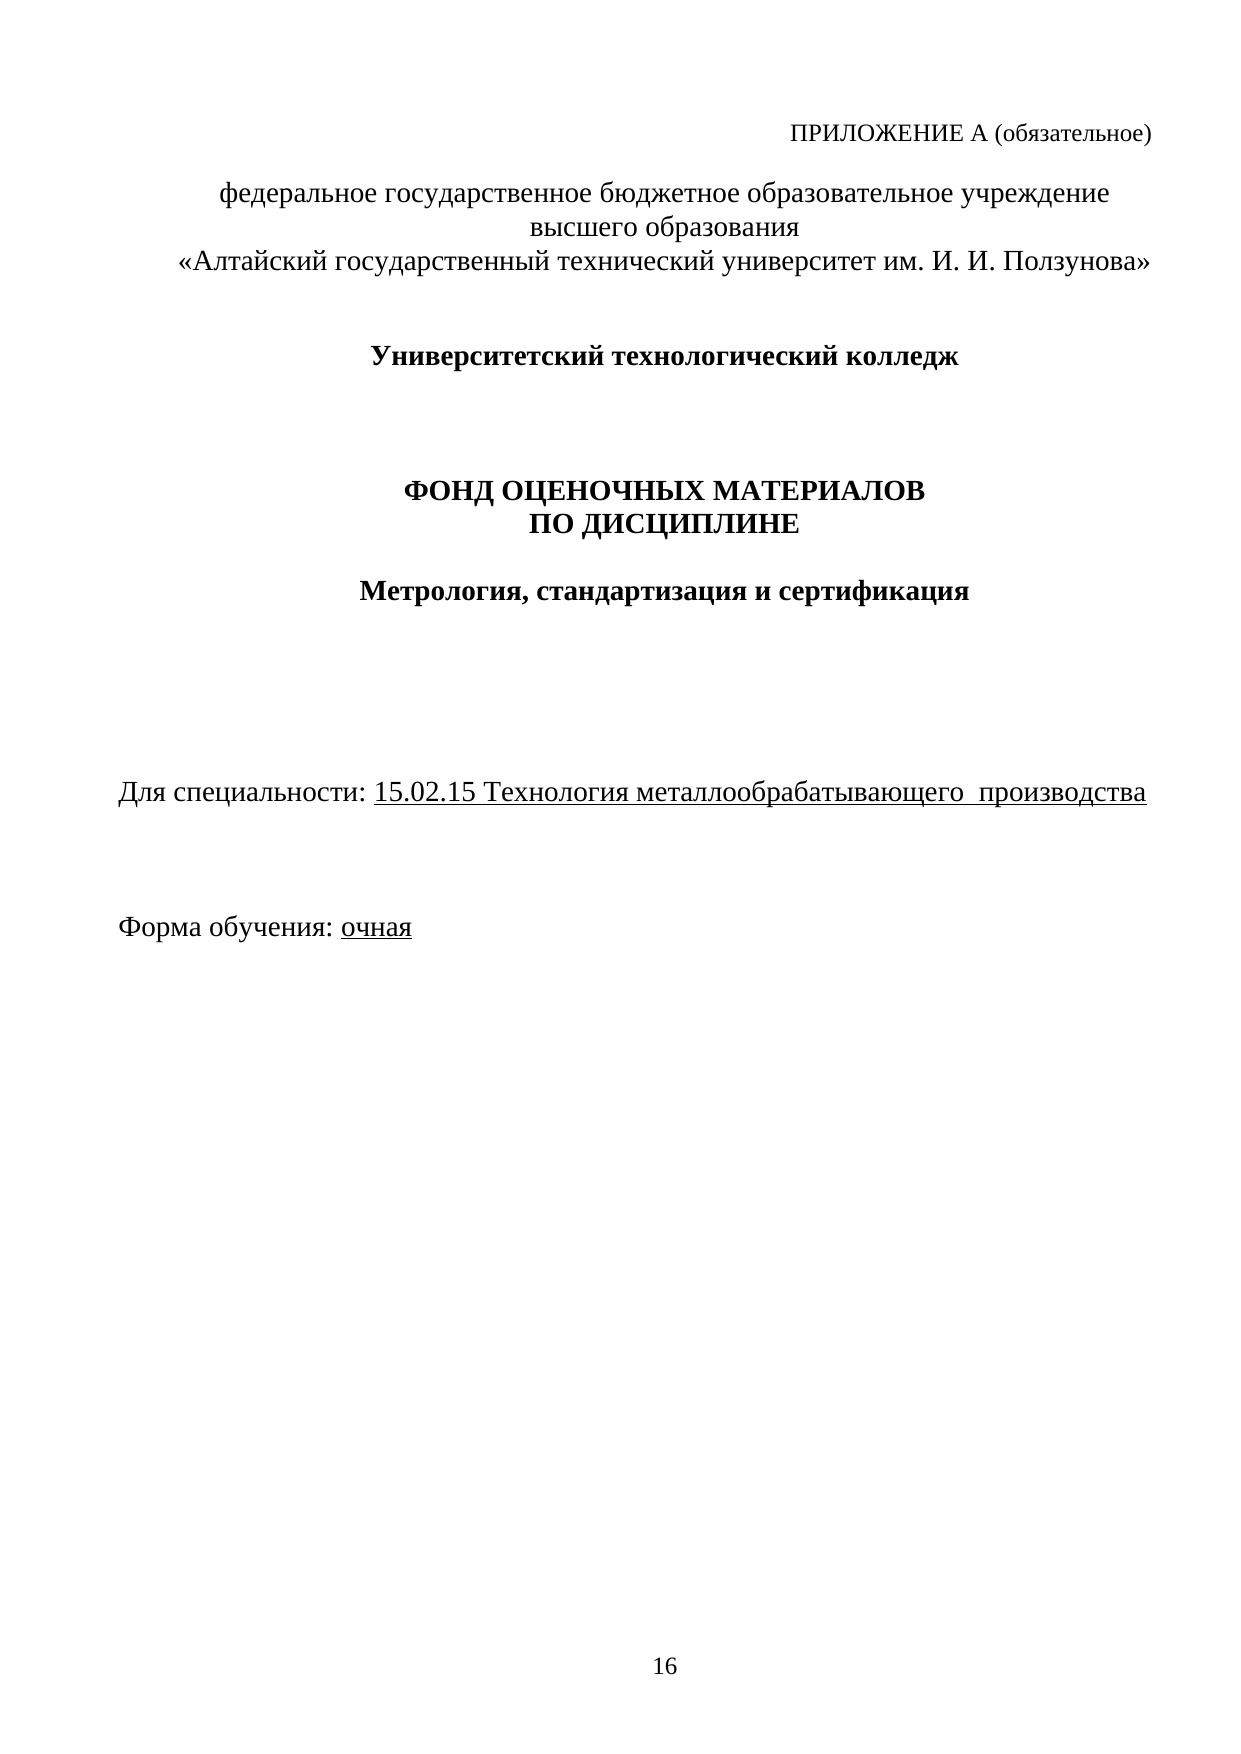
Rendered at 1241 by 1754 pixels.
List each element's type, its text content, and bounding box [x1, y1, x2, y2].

text «Алтайский государственный технический университет им. И. И. Ползунова» [177, 243, 1152, 276]
text федеральное государственное бюджетное образовательное учреждение [177, 176, 1152, 209]
text Форма обучения: очная [118, 909, 1152, 942]
text ПО ДИСЦИПЛИНЕ [177, 506, 1152, 540]
text Университетский технологический колледж [177, 338, 1152, 372]
text ПРИЛОЖЕНИЕ А (обязательное) [177, 118, 1152, 147]
text ФОНД ОЦЕНОЧНЫХ МАТЕРИАЛОВ [177, 473, 1152, 506]
text высшего образования [177, 209, 1152, 243]
text Метрология, стандартизация и сертификация [177, 573, 1152, 607]
text Для специальности: 15.02.15 Технология металлообрабатывающего производства [118, 774, 1152, 808]
